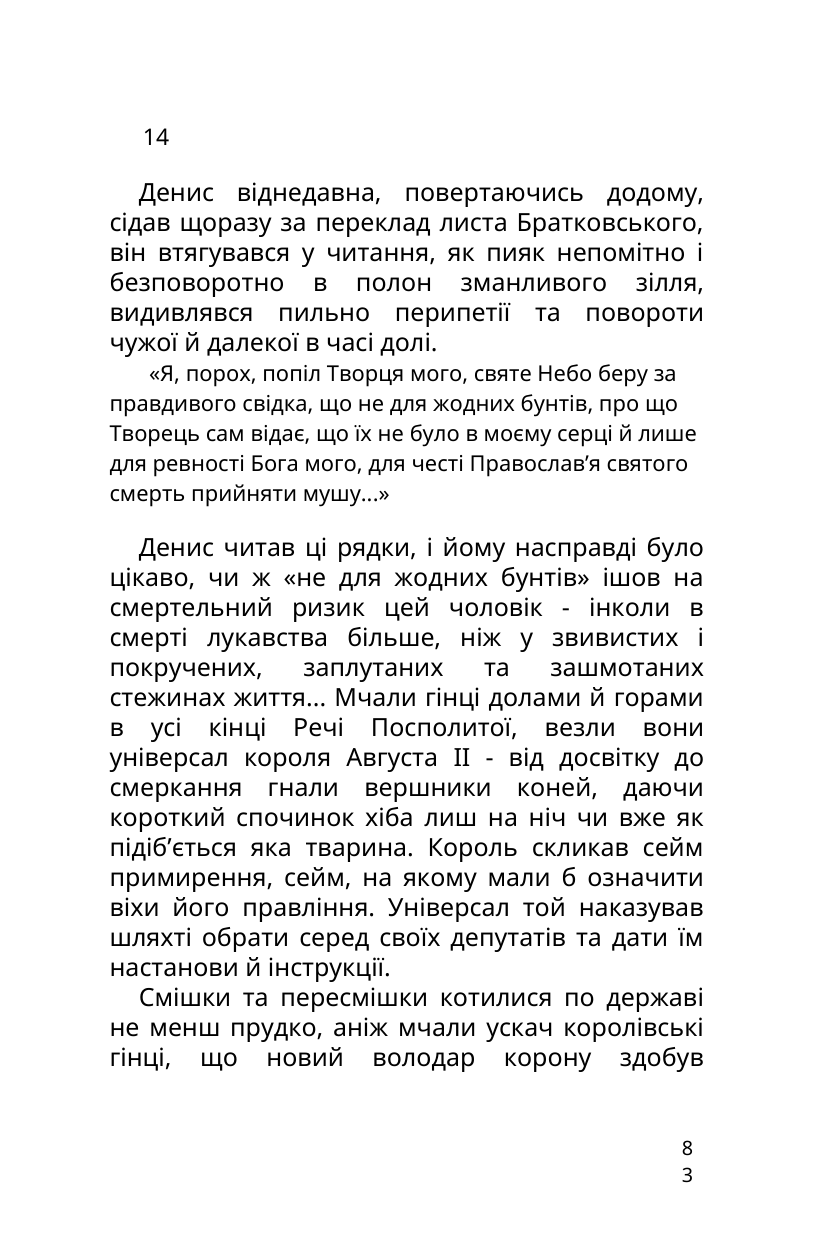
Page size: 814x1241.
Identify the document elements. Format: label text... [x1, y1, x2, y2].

text Денис читав ці рядки, і йому насправді було цікаво, чи ж «не для жодних бунтів» ішов на смертельний ризик цей чоловік - інколи в смерті лукавства більше, ніж у звивистих і покручених, заплутаних та зашмотаних стежинах життя... Мчали гінці долами й горами в усі кінці Речі Посполитої, везли вони універсал короля Августа ІІ - від досвітку до смеркання гнали вершники коней, даючи короткий спочинок хіба лиш на ніч чи вже як підіб’ється яка тварина. Король скликав сейм примирення, сейм, на якому мали б означити віхи його правління. Універсал той наказував шляхті обрати серед своїх депутатів та дати їм настанови й інструкції. [109, 532, 704, 982]
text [109, 982, 704, 1072]
text «Я, порох, попіл Творця мого, святе Небо беру за правдивого свідка, що не для жодних бунтів, про що Творець сам відає, що їх не було в моєму серці й лише для ревності Бога мого, для честі Православ’я святого смерть прийняти мушу...» [109, 357, 704, 507]
text Денис віднедавна, повертаючись додому, сідав щоразу за переклад листа Братковського, він втягувався у читання, як пияк непомітно і безповоротно в полон зманливого зілля, видивлявся пильно перипетії та повороти чужої й далекої в часі долі. [109, 177, 704, 357]
